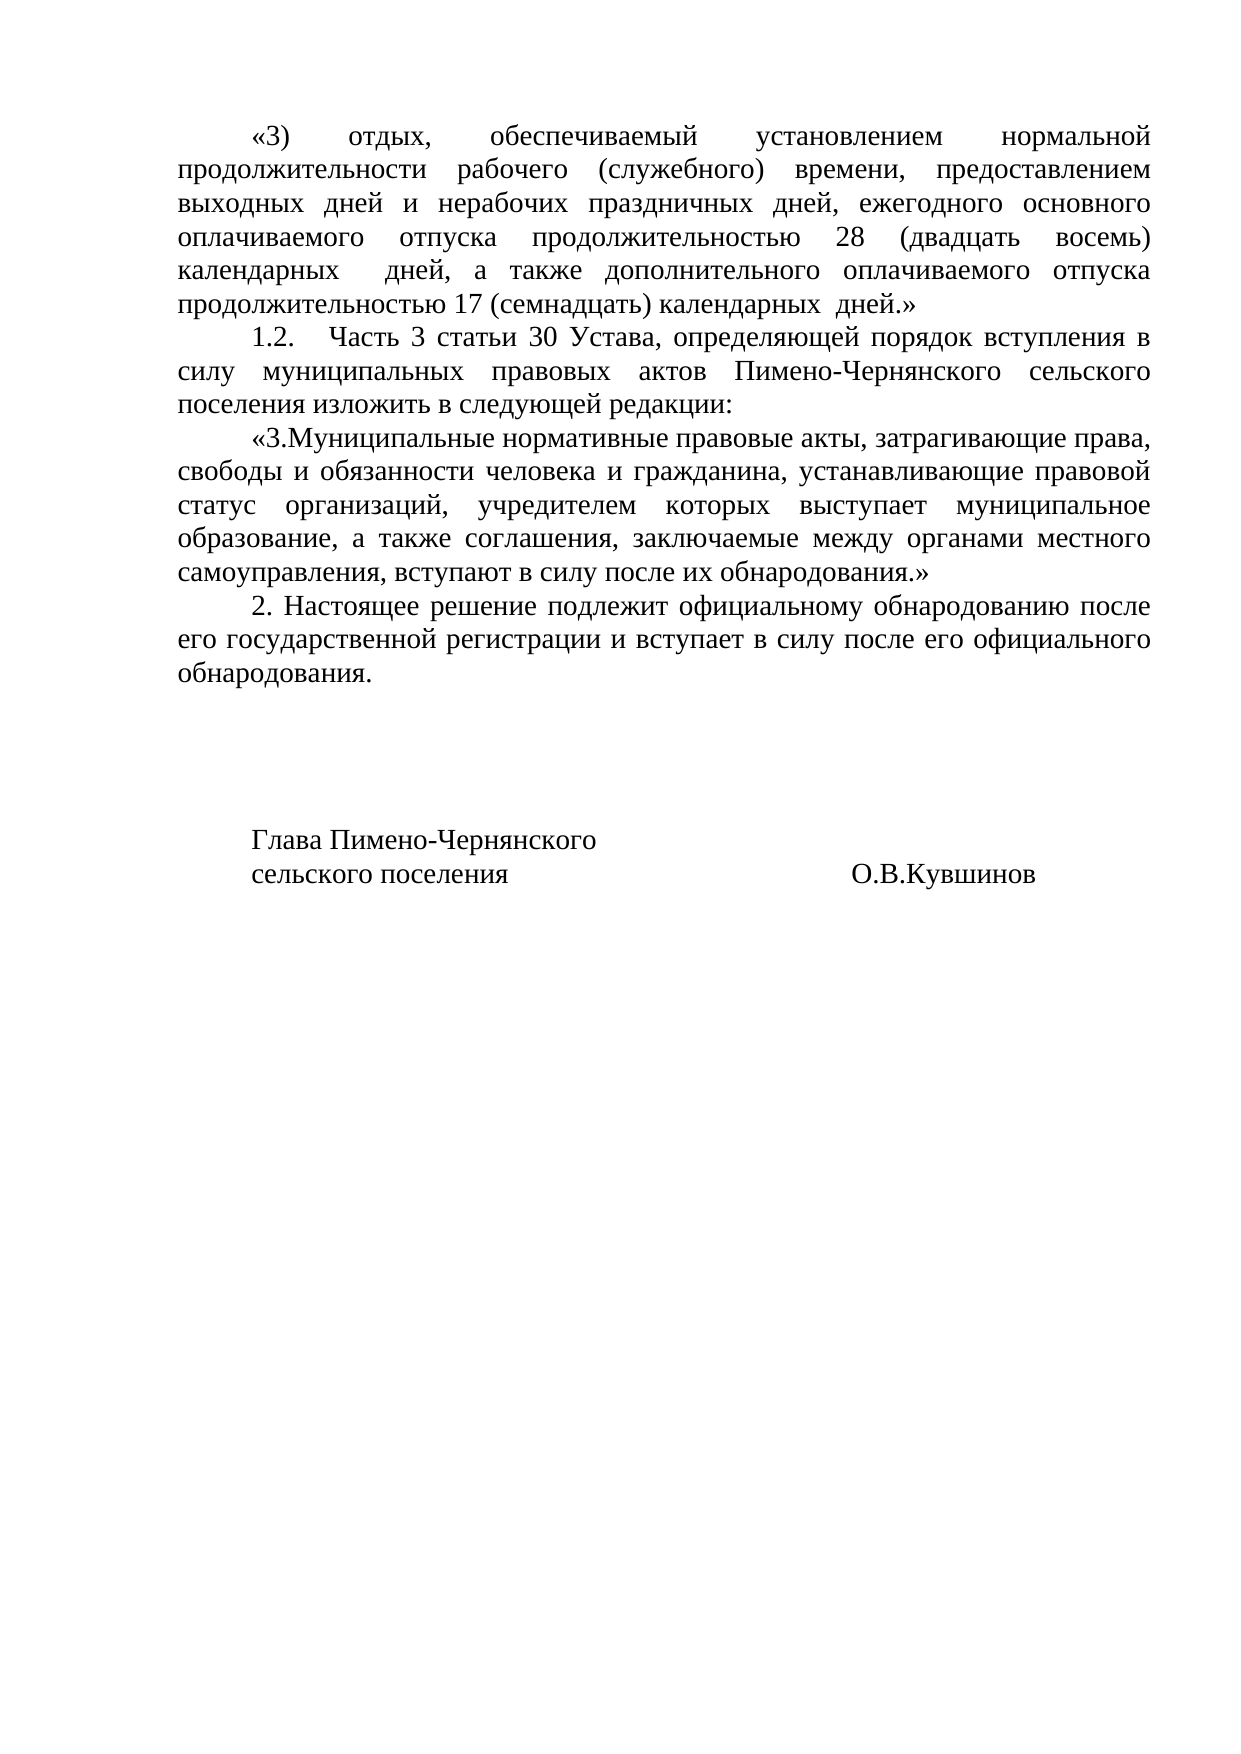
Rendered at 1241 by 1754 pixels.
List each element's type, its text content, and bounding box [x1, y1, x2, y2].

text сельского поселения О.В.Кувшинов [251, 856, 1152, 889]
text «3) отдых, обеспечиваемый установлением нормальной продолжительности рабочего (служебного) времени, предоставлением выходных дней и нерабочих праздничных дней, ежегодного основного оплачиваемого отпуска продолжительностью 28 (двадцать восемь) календарных дней, а также дополнительного оплачиваемого отпуска продолжительностью 17 (семнадцать) календарных дней.» [177, 118, 1152, 319]
text 1.2. Часть 3 статьи 30 Устава, определяющей порядок вступления в силу муниципальных правовых актов Пимено-Чернянского сельского поселения изложить в следующей редакции: [177, 319, 1152, 420]
text «3.Муниципальные нормативные правовые акты, затрагивающие права, свободы и обязанности человека и гражданина, устанавливающие правовой статус организаций, учредителем которых выступает муниципальное образование, а также соглашения, заключаемые между органами местного самоуправления, вступают в силу после их обнародования.» [177, 420, 1152, 588]
text Глава Пимено-Чернянского [251, 822, 1152, 856]
text 2. Настоящее решение подлежит официальному обнародованию после его государственной регистрации и вступает в силу после его официального обнародования. [177, 588, 1152, 688]
